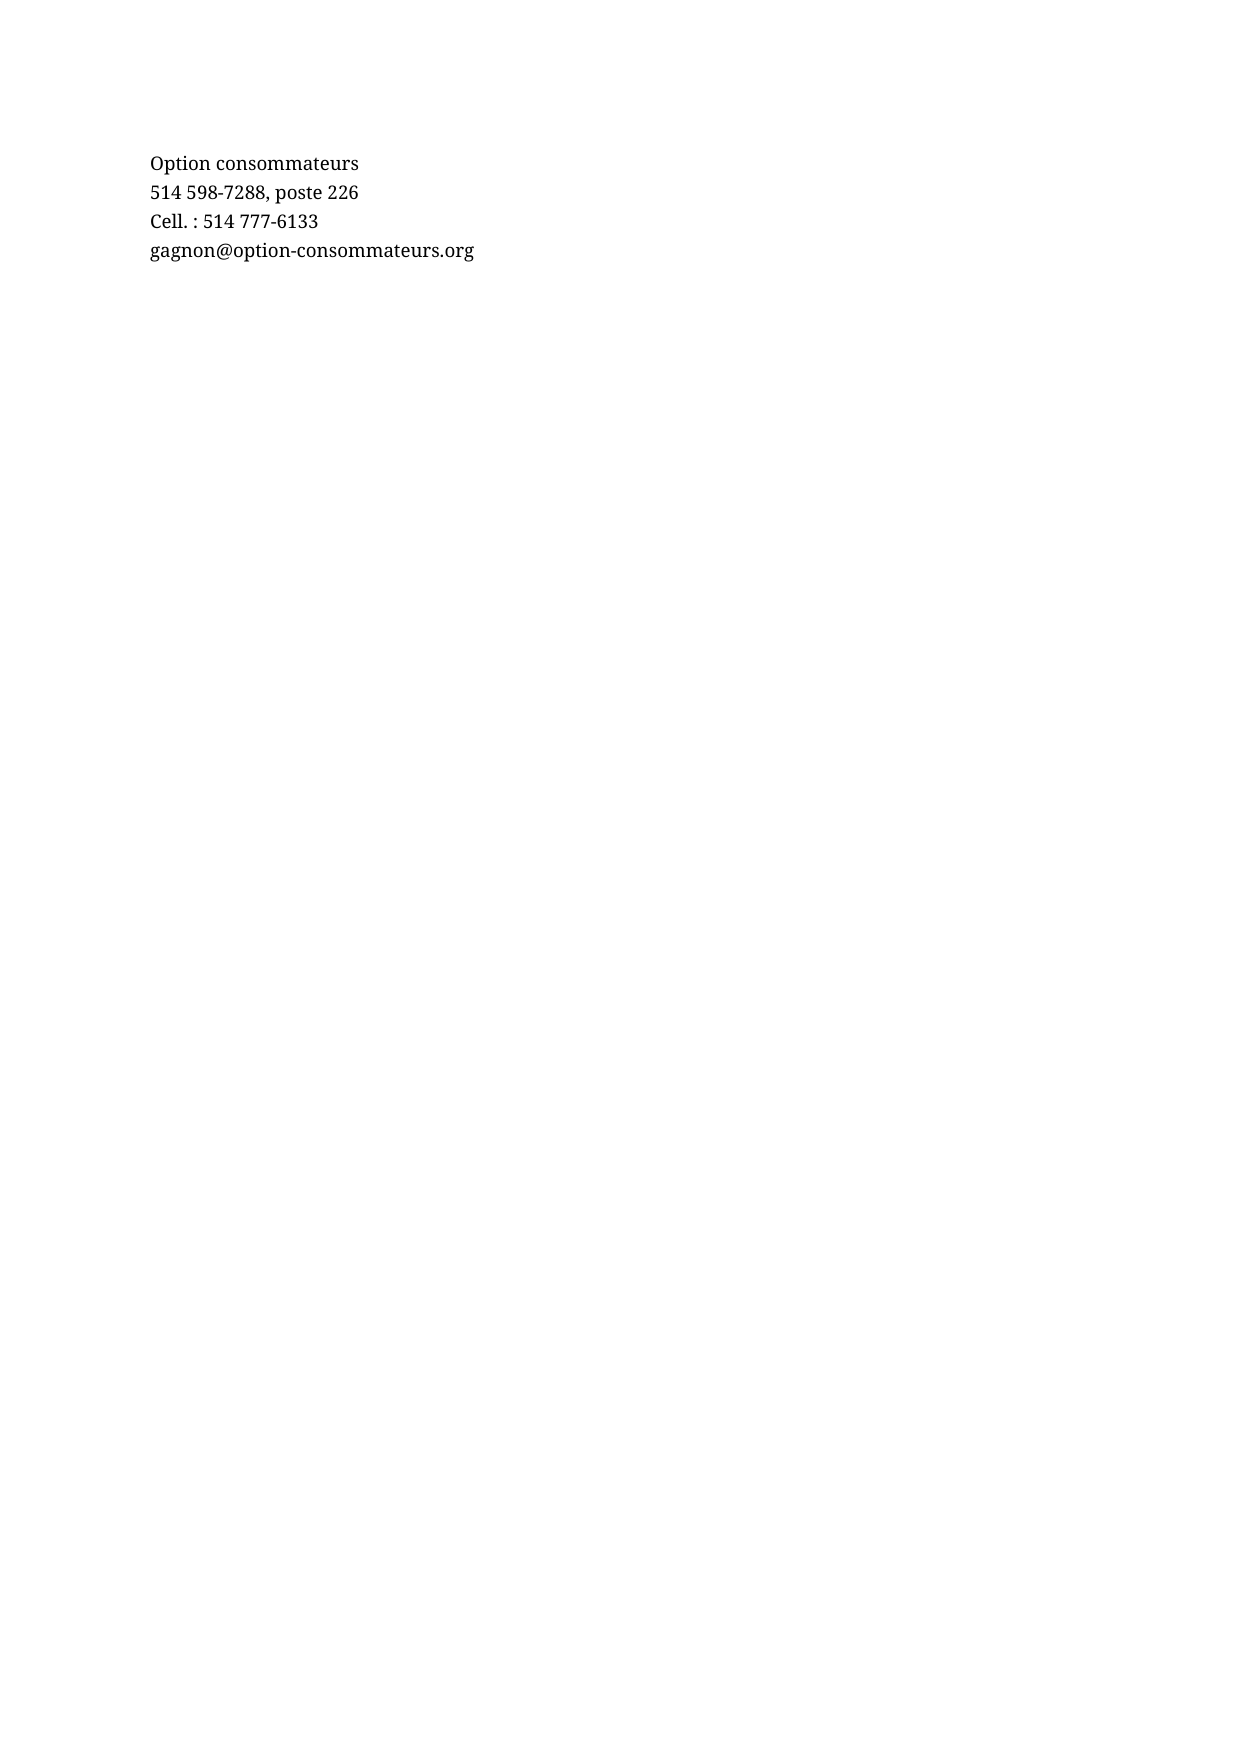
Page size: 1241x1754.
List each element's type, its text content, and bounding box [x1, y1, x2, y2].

text 514 598-7288, poste 226 [150, 179, 1090, 205]
text Cell. : 514 777-6133 [150, 208, 1090, 234]
text gagnon@option-consommateurs.org [150, 238, 1090, 263]
text Option consommateurs [150, 150, 1090, 176]
